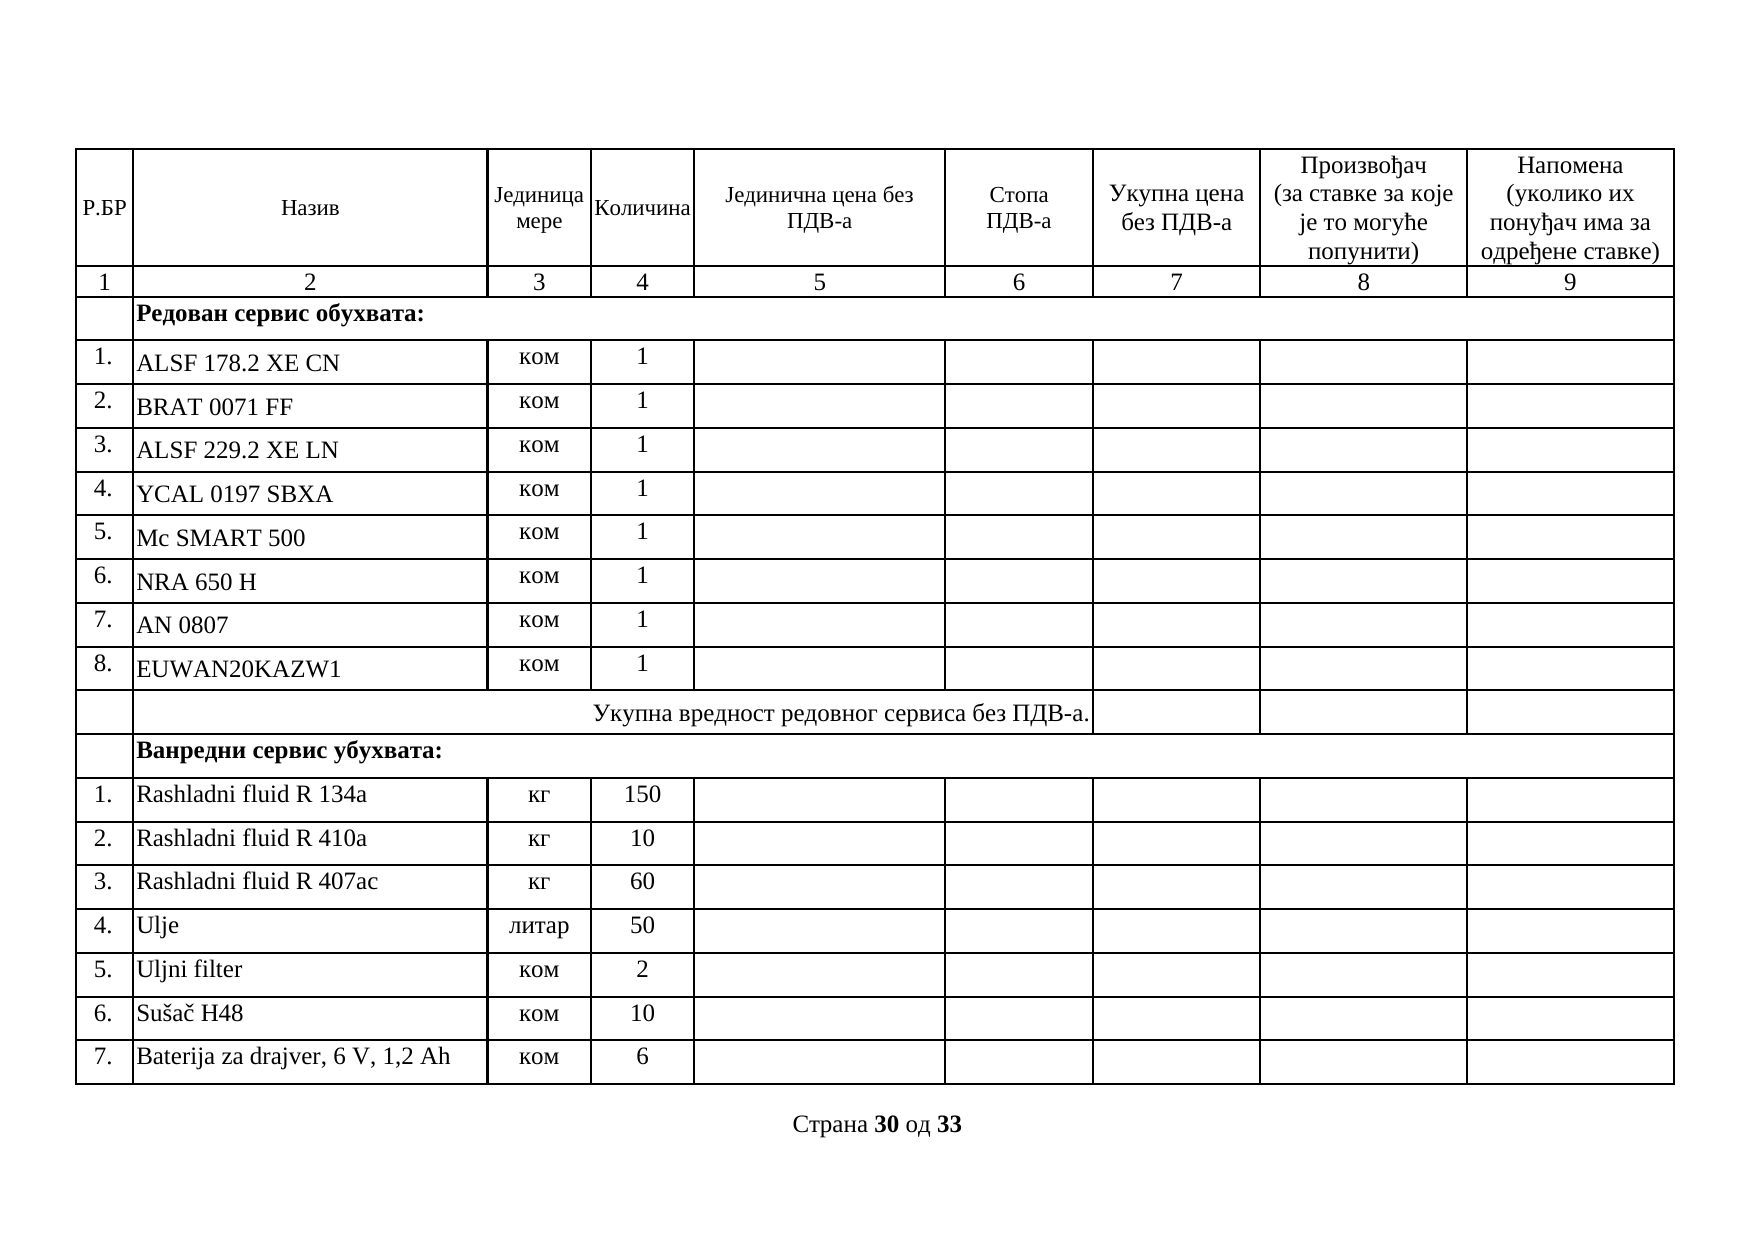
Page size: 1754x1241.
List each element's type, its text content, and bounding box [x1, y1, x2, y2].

table_header Стопа ПДВ-а [946, 150, 1092, 265]
table_cell [1261, 604, 1466, 646]
table_cell [1261, 779, 1466, 821]
table_cell [946, 648, 1092, 689]
table_cell [695, 648, 944, 689]
table_cell [77, 648, 132, 689]
table_cell [1261, 691, 1466, 733]
table_cell 1 [592, 385, 693, 427]
table_header Р.БР [77, 150, 132, 265]
table_cell [1261, 429, 1466, 471]
table_cell [946, 516, 1092, 558]
table_cell [77, 735, 132, 777]
table_cell 10 [592, 823, 693, 864]
table_cell [1261, 648, 1466, 689]
table_cell [1261, 823, 1466, 864]
table_cell ком [489, 998, 590, 1039]
table_cell [1261, 341, 1466, 383]
table_cell Редовaн сервис обухвата: [134, 298, 1673, 339]
table_cell 1 [77, 267, 132, 296]
table_cell 1 [592, 429, 693, 471]
table_cell 150 [592, 779, 693, 821]
table_cell 6 [946, 267, 1092, 296]
table_cell Ulje [134, 910, 486, 952]
table_cell [946, 823, 1092, 864]
table_cell [1094, 604, 1259, 646]
table_cell 1 [592, 516, 693, 558]
table_cell [1261, 866, 1466, 908]
table_header Укупна цена без ПДВ-а [1094, 150, 1259, 265]
table_cell [1094, 385, 1259, 427]
table_cell Rashladni fluid R 407ac [134, 866, 486, 908]
table_cell 7 [1094, 267, 1259, 296]
table_cell ком [489, 385, 590, 427]
table_cell [1094, 779, 1259, 821]
table_cell [77, 560, 132, 602]
table_cell Uljni filter [134, 954, 486, 996]
table_cell [1261, 998, 1466, 1039]
table_cell Rashladni fluid R 410a [134, 823, 486, 864]
table_cell ком [489, 473, 590, 514]
table_cell [1468, 648, 1673, 689]
table_cell [77, 429, 132, 471]
table_cell [1468, 516, 1673, 558]
table_cell [1468, 341, 1673, 383]
table_cell [695, 998, 944, 1039]
table_cell [77, 691, 132, 733]
table_header Јединична цена без ПДВ-а [695, 150, 944, 265]
table_cell [1261, 1041, 1466, 1083]
table_cell ком [489, 429, 590, 471]
table_cell NRA 650 H [134, 560, 486, 602]
table_cell ком [489, 604, 590, 646]
table_cell [1468, 560, 1673, 602]
table_cell [77, 910, 132, 952]
table_cell [1468, 691, 1673, 733]
table_cell [1094, 429, 1259, 471]
table_cell ALSF 178.2 XE CN [134, 341, 486, 383]
table_cell [946, 604, 1092, 646]
table_cell 2 [592, 954, 693, 996]
table_cell [1468, 473, 1673, 514]
table_cell 1 [592, 604, 693, 646]
table_cell 10 [592, 998, 693, 1039]
table_cell [1261, 516, 1466, 558]
table_cell Rashladni fluid R 134a [134, 779, 486, 821]
table_cell [1094, 516, 1259, 558]
table_cell ком [489, 648, 590, 689]
table_cell 1 [592, 560, 693, 602]
table_cell 6 [592, 1041, 693, 1083]
table_cell 9 [1468, 267, 1673, 296]
table_cell [695, 954, 944, 996]
table_cell AN 0807 [134, 604, 486, 646]
table_cell [1468, 866, 1673, 908]
table_cell 4 [592, 267, 693, 296]
table_cell [1261, 560, 1466, 602]
table_cell литар [489, 910, 590, 952]
table_cell [1094, 473, 1259, 514]
table_cell кг [489, 823, 590, 864]
table_cell ком [489, 954, 590, 996]
table_cell [695, 341, 944, 383]
table_cell Ванредни сервис убухвата: [134, 735, 1673, 777]
table_cell 50 [592, 910, 693, 952]
table_cell [695, 604, 944, 646]
table_cell [1468, 998, 1673, 1039]
table_cell [77, 1041, 132, 1083]
table_cell [1261, 910, 1466, 952]
table_cell [1468, 954, 1673, 996]
table_cell [946, 429, 1092, 471]
table_cell [77, 998, 132, 1039]
table_cell [1261, 385, 1466, 427]
table_cell [695, 1041, 944, 1083]
table_cell [1094, 341, 1259, 383]
table_cell Sušač H48 [134, 998, 486, 1039]
table_cell [946, 560, 1092, 602]
table_cell [946, 779, 1092, 821]
table_header Напомена (уколико их понуђач има за одређене ставке) [1468, 150, 1673, 265]
table_cell [1094, 823, 1259, 864]
table_cell 1 [592, 473, 693, 514]
table_cell [946, 910, 1092, 952]
table_cell [695, 866, 944, 908]
table_header Јединица мере [489, 150, 590, 265]
table_cell [1468, 604, 1673, 646]
table_cell [695, 473, 944, 514]
table_cell [1468, 1041, 1673, 1083]
table_cell [1094, 1041, 1259, 1083]
table_cell [1468, 823, 1673, 864]
table_cell [946, 473, 1092, 514]
table_cell [77, 954, 132, 996]
table_cell ком [489, 341, 590, 383]
table_cell [1261, 473, 1466, 514]
table_cell BRAT 0071 FF [134, 385, 486, 427]
table_cell [77, 385, 132, 427]
table_cell [946, 998, 1092, 1039]
table_cell [77, 473, 132, 514]
table_cell ком [489, 516, 590, 558]
table_header Назив [134, 150, 486, 265]
table_cell [77, 516, 132, 558]
table_cell [695, 779, 944, 821]
table_cell [1094, 691, 1259, 733]
table_cell [946, 385, 1092, 427]
table_cell Mc SMART 500 [134, 516, 486, 558]
table_cell ком [489, 560, 590, 602]
table_cell [77, 341, 132, 383]
table_cell [77, 298, 132, 339]
table_cell [695, 910, 944, 952]
table_cell [77, 604, 132, 646]
table_cell [1261, 954, 1466, 996]
table_cell 1 [592, 341, 693, 383]
table_cell [77, 823, 132, 864]
table_cell ком [489, 1041, 590, 1083]
table_cell [77, 779, 132, 821]
table_header Количина [592, 150, 693, 265]
table_cell [1468, 910, 1673, 952]
table_cell [1468, 779, 1673, 821]
table_cell [946, 341, 1092, 383]
table_cell YCAL 0197 SBXA [134, 473, 486, 514]
table_cell Baterija za drajver, 6 V, 1,2 Ah [134, 1041, 486, 1083]
table_cell [1094, 998, 1259, 1039]
table_header Произвођач (за ставке за које је то могуће попунити) [1261, 150, 1466, 265]
table_cell 1 [592, 648, 693, 689]
table_cell [1468, 429, 1673, 471]
table_cell [695, 385, 944, 427]
table_cell [1094, 648, 1259, 689]
table_cell [1094, 910, 1259, 952]
table_cell [695, 823, 944, 864]
table_cell [946, 1041, 1092, 1083]
table_cell Укупна вредност редовног сервиса без ПДВ-а. [134, 691, 1092, 733]
table_cell [1094, 866, 1259, 908]
table_cell 60 [592, 866, 693, 908]
table_cell [695, 560, 944, 602]
table_cell 5 [695, 267, 944, 296]
table_cell [946, 866, 1092, 908]
table_cell EUWAN20KAZW1 [134, 648, 486, 689]
table_cell кг [489, 779, 590, 821]
table_cell [1094, 560, 1259, 602]
table_cell [695, 516, 944, 558]
table_cell 3 [489, 267, 590, 296]
table_cell 2 [134, 267, 486, 296]
table_cell [1094, 954, 1259, 996]
table_cell 8 [1261, 267, 1466, 296]
table_cell ALSF 229.2 XE LN [134, 429, 486, 471]
table_cell [77, 866, 132, 908]
table_cell [695, 429, 944, 471]
table_cell кг [489, 866, 590, 908]
table_cell [946, 954, 1092, 996]
table_cell [1468, 385, 1673, 427]
